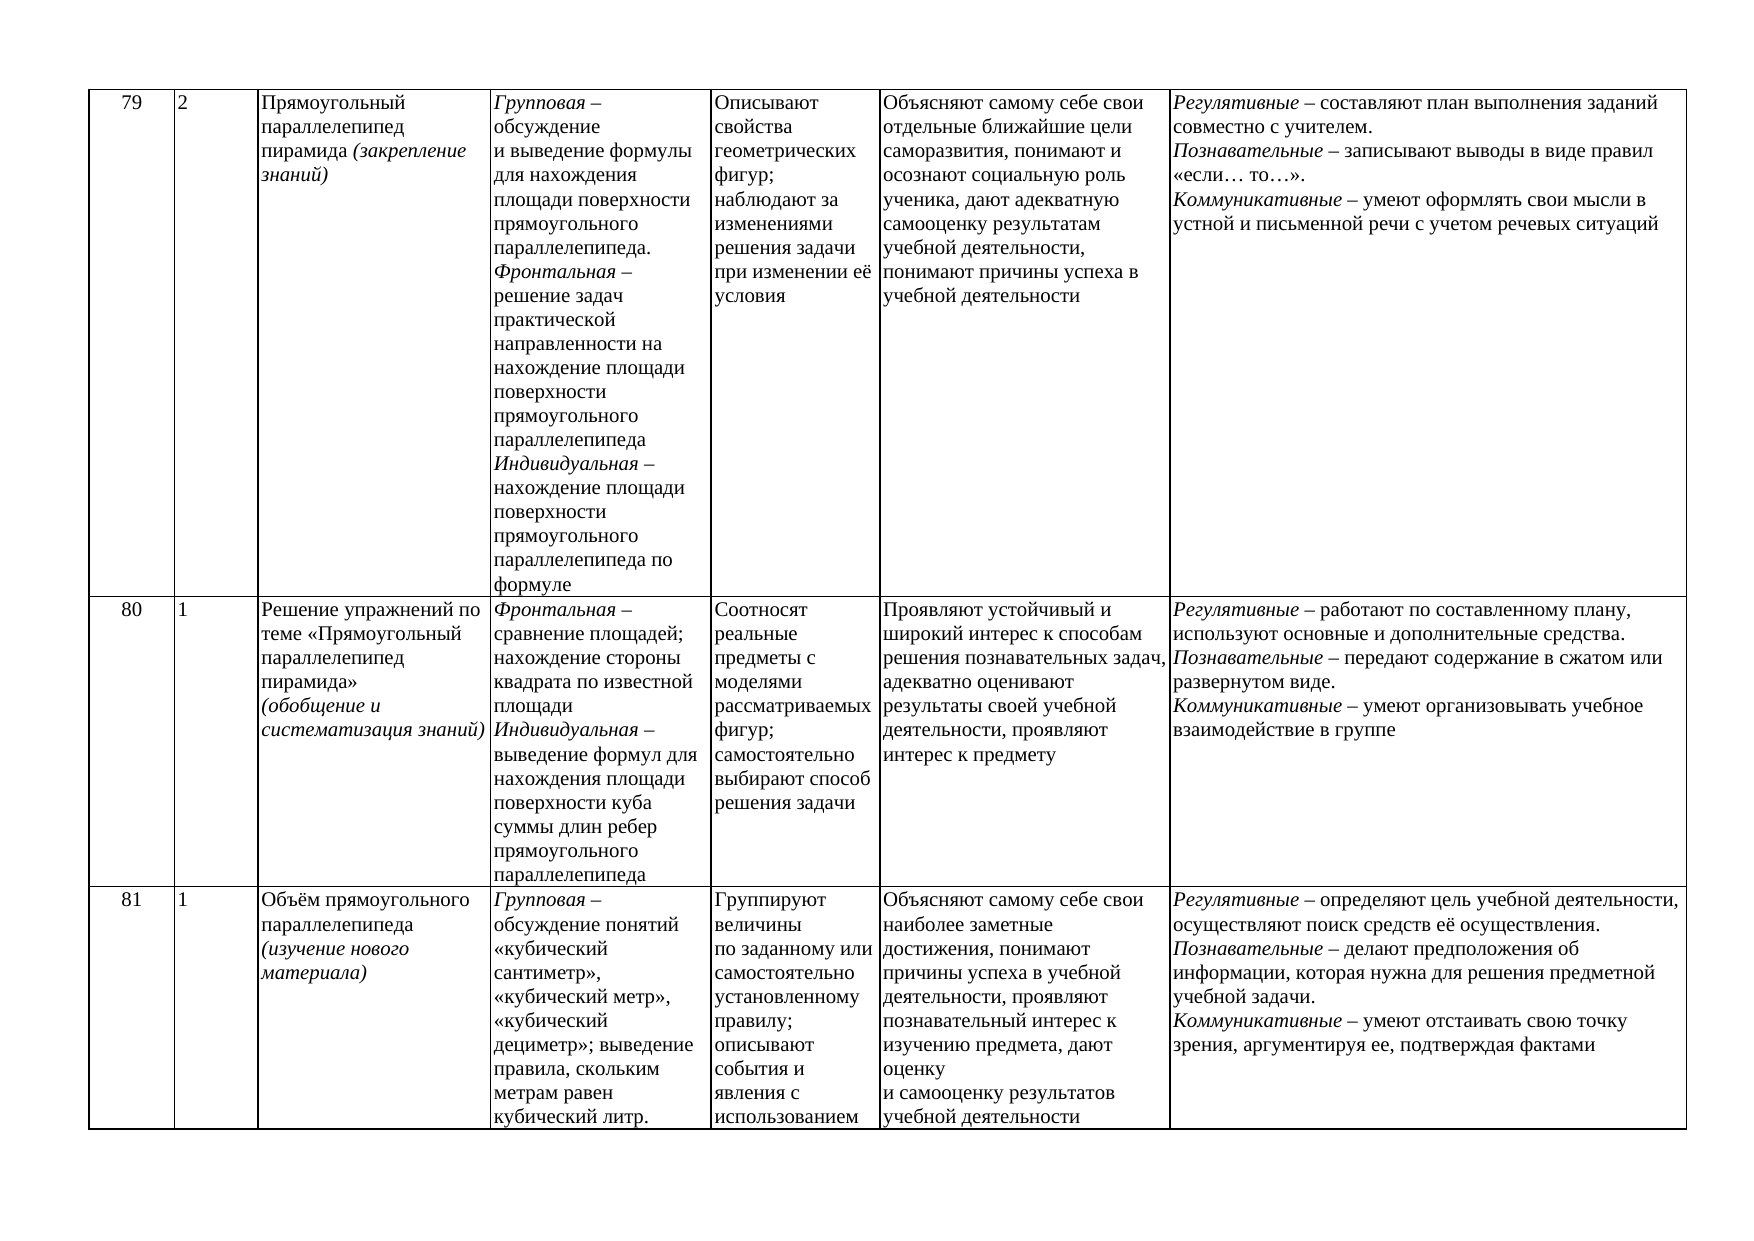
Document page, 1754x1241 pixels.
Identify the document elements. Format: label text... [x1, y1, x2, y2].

table_cell Групповая – обсуждение и выведение формулы для нахождения площади поверхности прямоугольного параллелепипеда. Фронтальная – решение задач практической направленности на нахождение площади поверхности прямоугольного параллелепипеда Индивидуальная – нахождение площади поверхности прямоугольного параллелепипеда по формуле [491, 90, 710, 596]
table_cell Соотносят реальные предметы с моделями рассматриваемых фигур; самостоятельно выбирают способ решения задачи [712, 597, 879, 886]
table_cell 1 [175, 887, 257, 1128]
table_cell 1 [175, 597, 257, 886]
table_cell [259, 887, 490, 1128]
table_cell Объясняют самому себе свои отдельные ближайшие цели саморазвития, понимают и осознают социальную роль ученика, дают адекватную самооценку результатам учебной деятельности, понимают причины успеха в учебной деятельности [881, 90, 1169, 596]
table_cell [712, 887, 879, 1128]
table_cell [491, 887, 710, 1128]
table_cell 80 [90, 597, 174, 886]
table_cell Проявляют устойчивый и широкий интерес к способам решения познавательных задач, адекватно оценивают результаты своей учебной деятельности, проявляют интерес к предмету [881, 597, 1169, 886]
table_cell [1171, 887, 1686, 1128]
table_cell Описывают свойства геометрических фигур; наблюдают за изменениями решения задачи при изменении её условия [712, 90, 879, 596]
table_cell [881, 887, 1169, 1128]
table_cell Регулятивные – работают по составленному плану, используют основные и дополнительные средства. Познавательные – передают содержание в сжатом или развернутом виде. Коммуникативные – умеют организовывать учебное взаимодействие в группе [1171, 597, 1686, 886]
table_cell 79 [90, 90, 174, 596]
table_cell Прямоугольный параллелепипед пирамида (закрепление знаний) [259, 90, 490, 596]
table_cell 2 [175, 90, 257, 596]
table_cell Регулятивные – составляют план выполнения заданий совместно с учителем. Познавательные – записывают выводы в виде правил «если… то…». Коммуникативные – умеют оформлять свои мысли в устной и письменной речи с учетом речевых ситуаций [1171, 90, 1686, 596]
table_cell 81 [90, 887, 174, 1128]
table_cell Решение упражнений по теме «Прямоугольный параллелепипед пирамида» (обобщение и систематизация знаний) [259, 597, 490, 886]
table_cell Фронтальная – сравнение площадей; нахождение стороны квадрата по известной площади Индивидуальная – выведение формул для нахождения площади поверхности куба суммы длин ребер прямоугольного параллелепипеда [491, 597, 710, 886]
